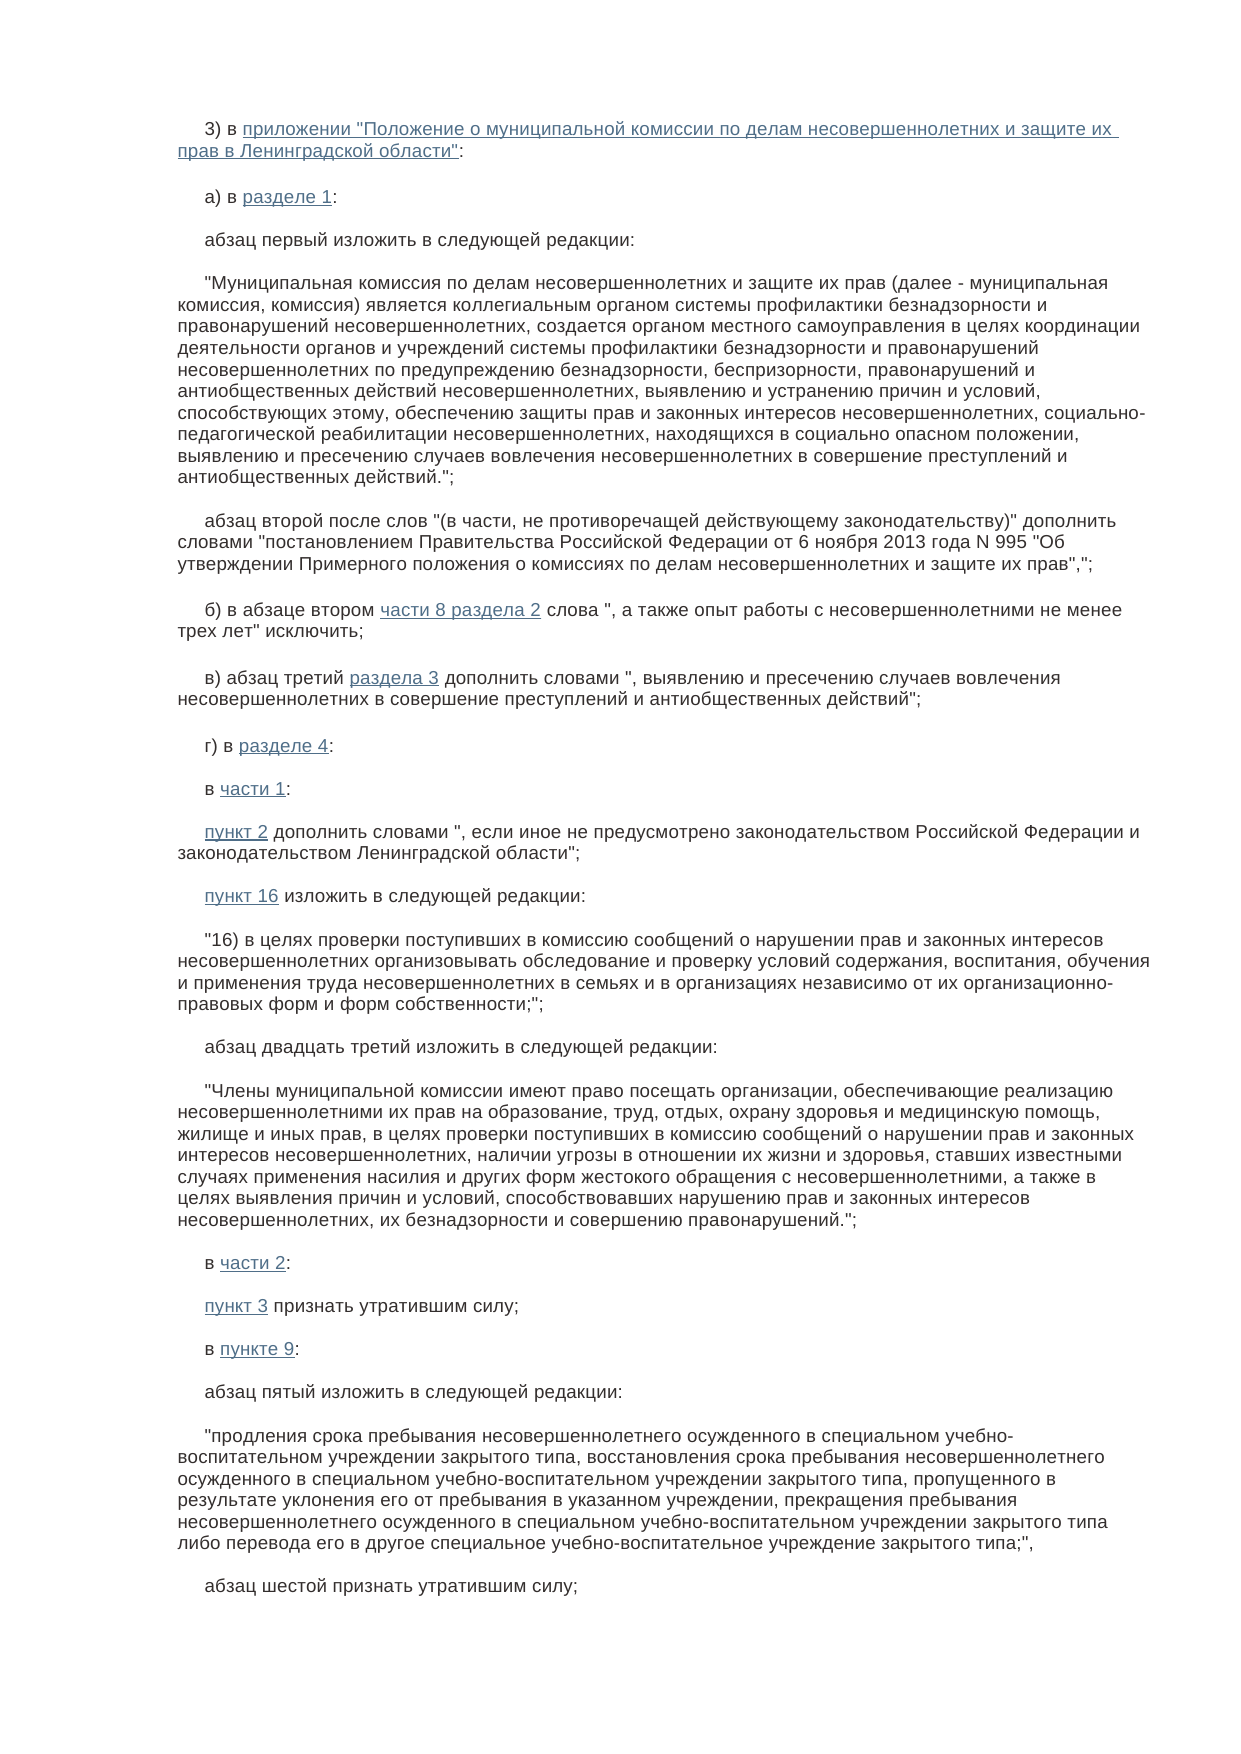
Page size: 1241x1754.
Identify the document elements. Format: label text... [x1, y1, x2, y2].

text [177, 734, 1152, 1618]
text б) в абзаце втором части 8 раздела 2 слова ", а также опыт работы с несовершеннолетними не менее трех лет" исключить; [177, 599, 1152, 663]
text 3) в приложении "Положение о муниципальной комиссии по делам несовершеннолетних и защите их прав в Ленинградской области": [177, 118, 1152, 183]
text а) в разделе 1: абзац первый изложить в следующей редакции: "Муниципальная комиссия по делам несовершеннолетних и защите их прав (далее - муниципальная комиссия, комиссия) является коллегиальным органом системы профилактики безнадзорности и правонарушений несовершеннолетних, создается органом местного самоуправления в целях координации деятельности органов и учреждений системы профилактики безнадзорности и правонарушений несовершеннолетних по предупреждению безнадзорности, беспризорности, правонарушений и антиобщественных действий несовершеннолетних, выявлению и устранению причин и условий, способствующих этому, обеспечению защиты прав и законных интересов несовершеннолетних, социально-педагогической реабилитации несовершеннолетних, находящихся в социально опасном положении, выявлению и пресечению случаев вовлечения несовершеннолетних в совершение преступлений и антиобщественных действий."; абзац второй после слов "(в части, не противоречащей действующему законодательству)" дополнить словами "постановлением Правительства Российской Федерации от 6 ноября 2013 года N 995 "Об утверждении Примерного положения о комиссиях по делам несовершеннолетних и защите их прав","; [177, 186, 1152, 596]
text в) абзац третий раздела 3 дополнить словами ", выявлению и пресечению случаев вовлечения несовершеннолетних в совершение преступлений и антиобщественных действий"; [177, 667, 1152, 731]
